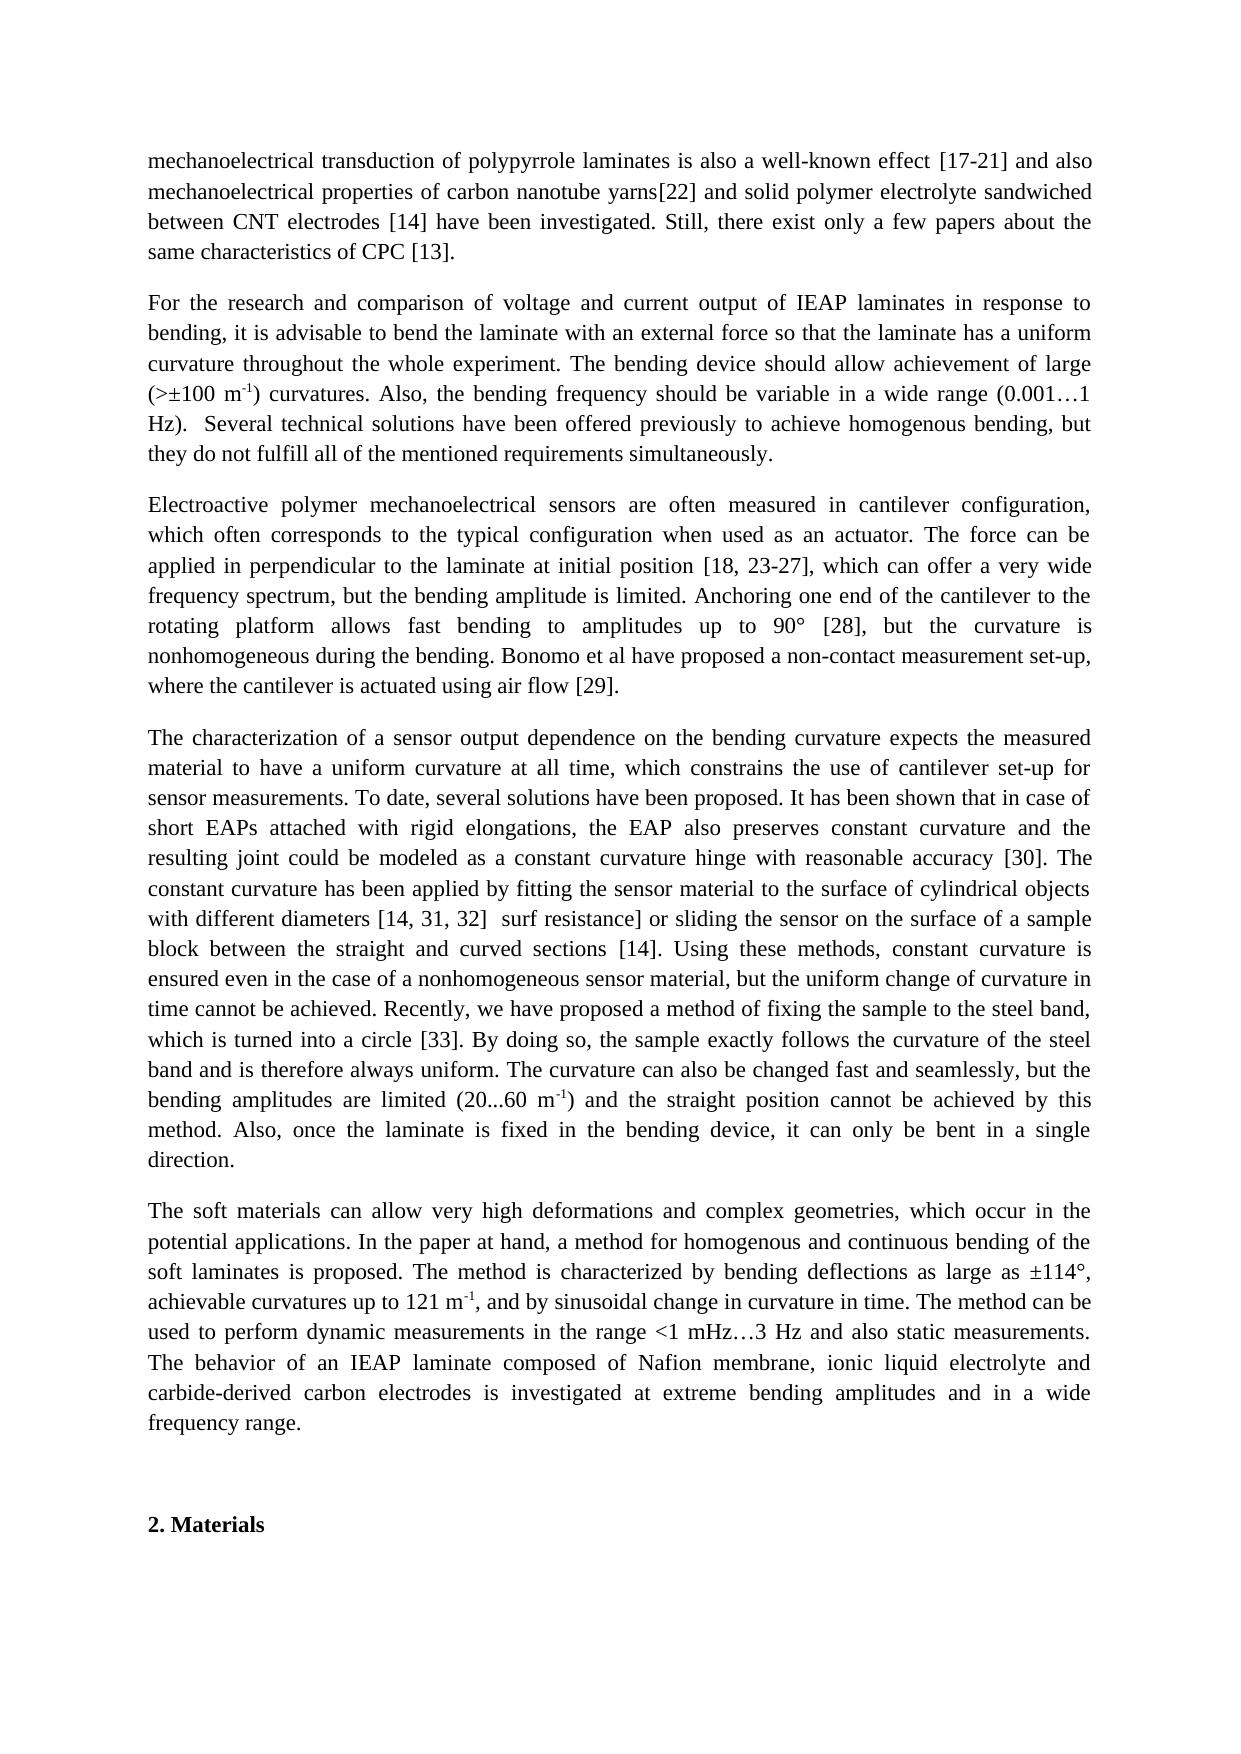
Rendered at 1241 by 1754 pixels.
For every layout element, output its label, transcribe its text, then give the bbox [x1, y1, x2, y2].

text Electroactive polymer mechanoelectrical sensors are often measured in cantilever configuration, which often corresponds to the typical configuration when used as an actuator. The force can be applied in perpendicular to the laminate at initial position [18, 23-27], which can offer a very wide frequency spectrum, but the bending amplitude is limited. Anchoring one end of the cantilever to the rotating platform allows fast bending to amplitudes up to 90° [28], but the curvature is nonhomogeneous during the bending. Bonomo et al have proposed a non-contact measurement set-up, where the cantilever is actuated using air flow [29]. [148, 491, 1093, 699]
text The characterization of a sensor output dependence on the bending curvature expects the measured material to have a uniform curvature at all time, which constrains the use of cantilever set-up for sensor measurements. To date, several solutions have been proposed. It has been shown that in case of short EAPs attached with rigid elongations, the EAP also preserves constant curvature and the resulting joint could be modeled as a constant curvature hinge with reasonable accuracy [30]. The constant curvature has been applied by fitting the sensor material to the surface of cylindrical objects with different diameters [14, 31, 32] surf resistance] or sliding the sensor on the surface of a sample block between the straight and curved sections [14]. Using these methods, constant curvature is ensured even in the case of a nonhomogeneous sensor material, but the uniform change of curvature in time cannot be achieved. Recently, we have proposed a method of fixing the sample to the steel band, which is turned into a circle [33]. By doing so, the sample exactly follows the curvature of the steel band and is therefore always uniform. The curvature can also be changed fast and seamlessly, but the bending amplitudes are limited (20...60 m-1) and the straight position cannot be achieved by this method. Also, once the laminate is fixed in the bending device, it can only be bent in a single direction. [148, 724, 1093, 1173]
text 2. Materials [148, 1511, 1093, 1537]
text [148, 148, 1093, 264]
text The soft materials can allow very high deformations and complex geometries, which occur in the potential applications. In the paper at hand, a method for homogenous and continuous bending of the soft laminates is proposed. The method is characterized by bending deflections as large as ±114°, achievable curvatures up to 121 m-1, and by sinusoidal change in curvature in time. The method can be used to perform dynamic measurements in the range <1 mHz…3 Hz and also static measurements. The behavior of an IEAP laminate composed of Nafion membrane, ionic liquid electrolyte and carbide-derived carbon electrodes is investigated at extreme bending amplitudes and in a wide frequency range. [148, 1198, 1093, 1435]
text For the research and comparison of voltage and current output of IEAP laminates in response to bending, it is advisable to bend the laminate with an external force so that the laminate has a uniform curvature throughout the whole experiment. The bending device should allow achievement of large (>±100 m-1) curvatures. Also, the bending frequency should be variable in a wide range (0.001…1 Hz). Several technical solutions have been offered previously to achieve homogenous bending, but they do not fulfill all of the mentioned requirements simultaneously. [148, 289, 1093, 467]
